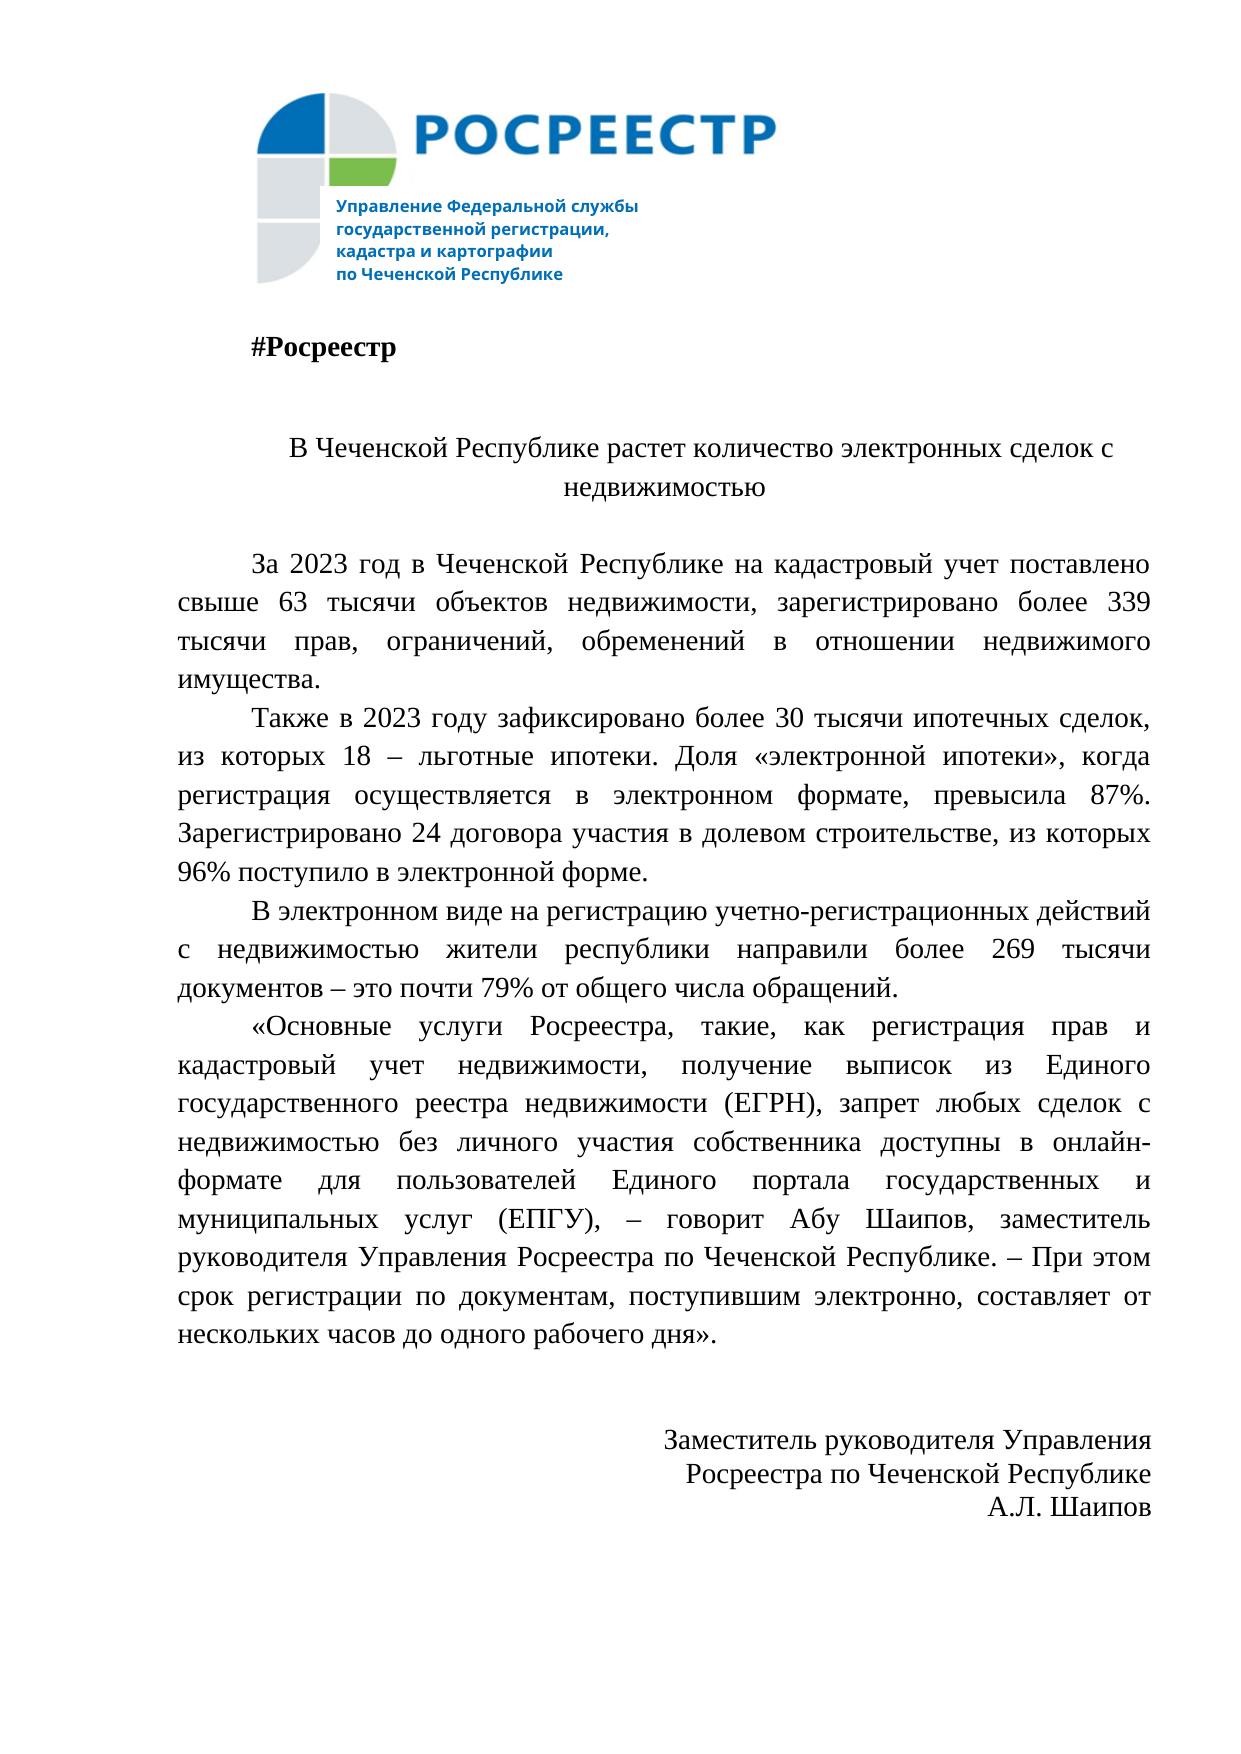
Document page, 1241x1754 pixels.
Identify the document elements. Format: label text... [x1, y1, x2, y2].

text А.Л. Шаипов [177, 1489, 1152, 1523]
text #Росреестр [177, 329, 1152, 363]
text Также в 2023 году зафиксировано более 30 тысячи ипотечных сделок, из которых 18 – льготные ипотеки. Доля «электронной ипотеки», когда регистрация осуществляется в электронном формате, превысила 87%. Зарегистрировано 24 договора участия в долевом строительстве, из которых 96% поступило в электронной форме. [177, 700, 1152, 888]
text В электронном виде на регистрацию учетно-регистрационных действий с недвижимостью жители республики направили более 269 тысячи документов – это почти 79% от общего числа обращений. [177, 893, 1152, 1003]
text Заместитель руководителя Управления [177, 1422, 1152, 1456]
text Росреестра по Чеченской Республике [177, 1456, 1152, 1489]
text За 2023 год в Чеченской Республике на кадастровый учет поставлено свыше 63 тысячи объектов недвижимости, зарегистрировано более 339 тысячи прав, ограничений, обременений в отношении недвижимого имущества. [177, 546, 1152, 695]
picture [251, 88, 782, 296]
text «Основные услуги Росреестра, такие, как регистрация прав и кадастровый учет недвижимости, получение выписок из Единого государственного реестра недвижимости (ЕГРН), запрет любых сделок с недвижимостью без личного участия собственника доступны в онлайн-формате для пользователей Единого портала государственных и муниципальных услуг (ЕПГУ), – говорит Абу Шаипов, заместитель руководителя Управления Росреестра по Чеченской Республике. – При этом срок регистрации по документам, поступившим электронно, составляет от нескольких часов до одного рабочего дня». [177, 1008, 1152, 1350]
text В Чеченской Республике растет количество электронных сделок с недвижимостью [177, 430, 1152, 502]
